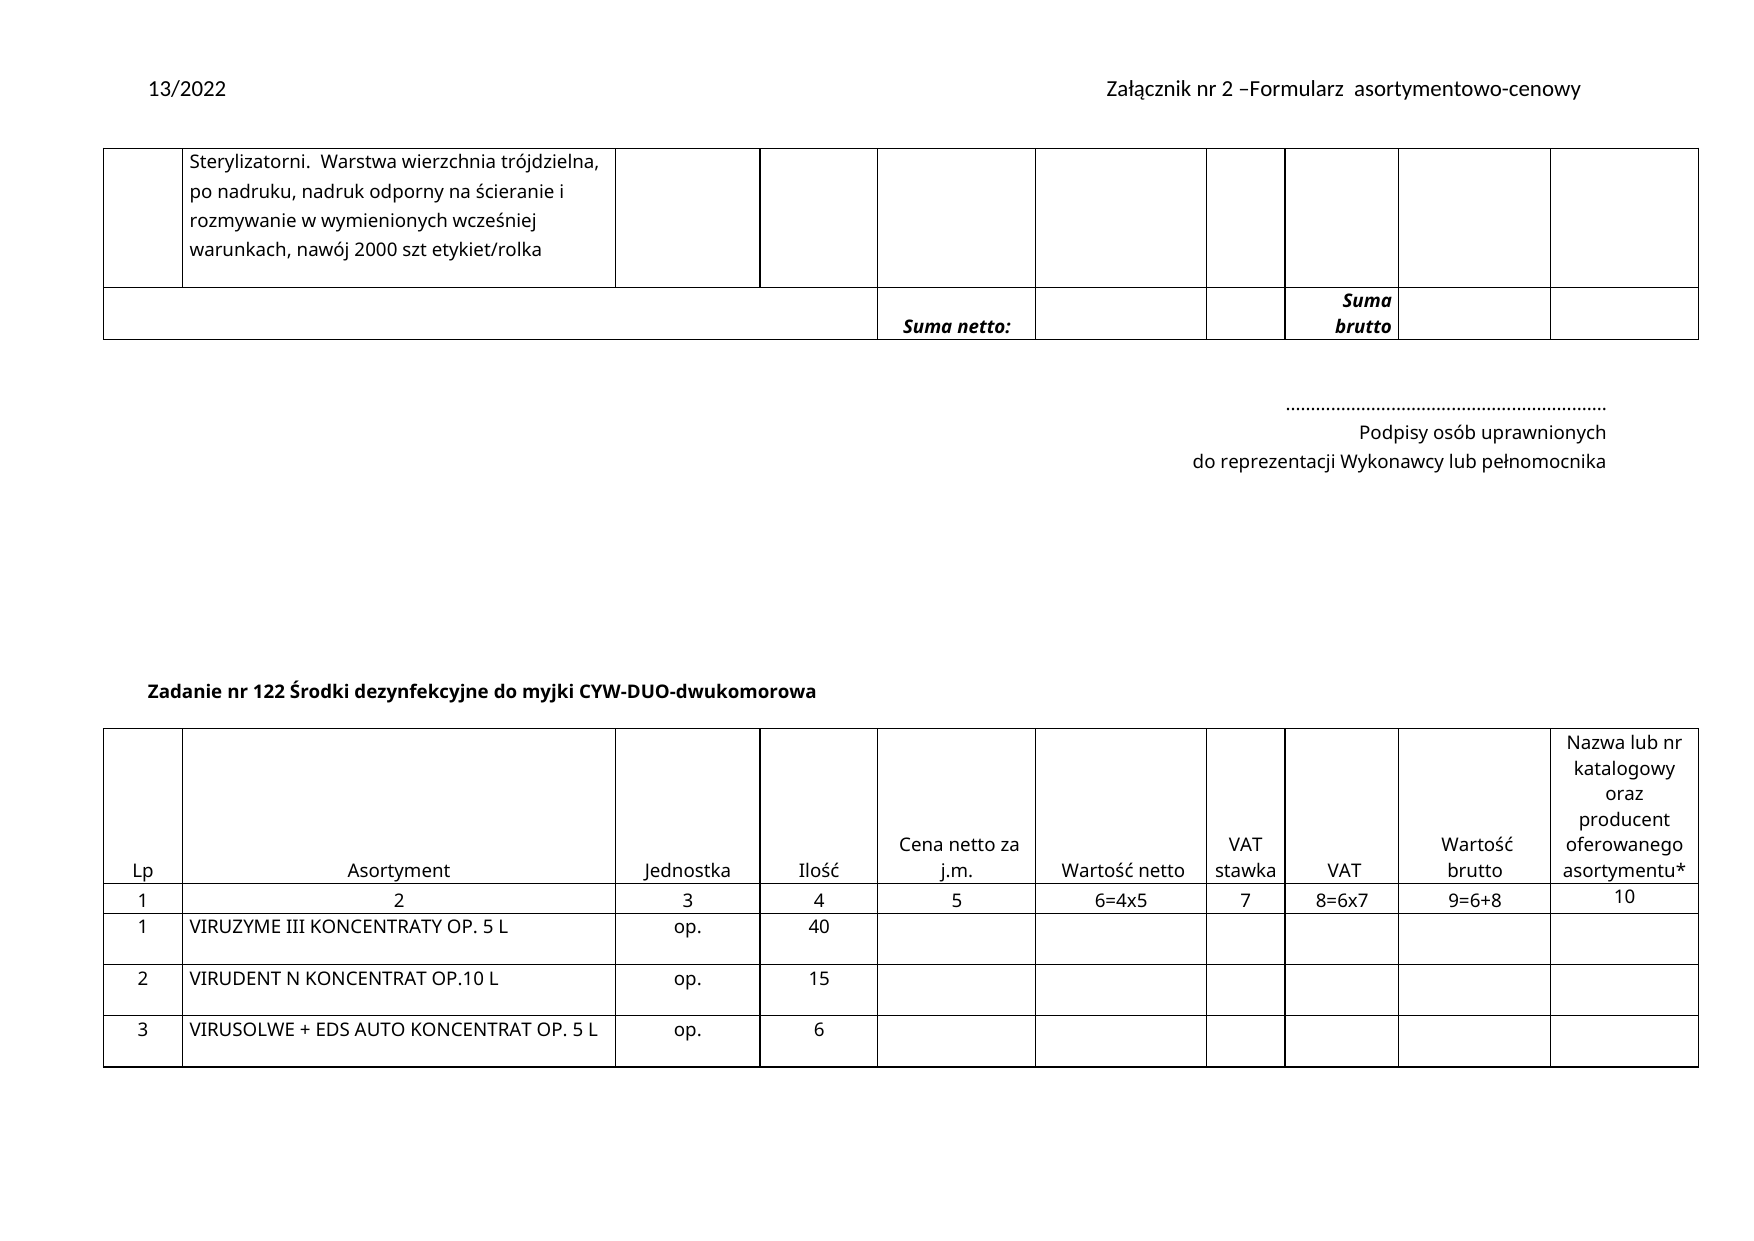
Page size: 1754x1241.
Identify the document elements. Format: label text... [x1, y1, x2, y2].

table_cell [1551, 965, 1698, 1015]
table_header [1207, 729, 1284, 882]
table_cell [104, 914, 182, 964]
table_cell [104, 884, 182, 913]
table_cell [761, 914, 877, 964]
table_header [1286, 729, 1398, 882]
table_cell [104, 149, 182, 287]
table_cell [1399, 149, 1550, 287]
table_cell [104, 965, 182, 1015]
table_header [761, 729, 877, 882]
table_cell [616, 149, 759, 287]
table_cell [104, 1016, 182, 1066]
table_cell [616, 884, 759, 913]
text Zadanie nr 122 Środki dezynfekcyjne do myjki CYW-DUO-dwukomorowa [148, 678, 1606, 704]
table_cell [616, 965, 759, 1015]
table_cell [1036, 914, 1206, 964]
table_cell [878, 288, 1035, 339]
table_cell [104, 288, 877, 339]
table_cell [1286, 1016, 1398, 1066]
text ................................................................ [738, 390, 1606, 415]
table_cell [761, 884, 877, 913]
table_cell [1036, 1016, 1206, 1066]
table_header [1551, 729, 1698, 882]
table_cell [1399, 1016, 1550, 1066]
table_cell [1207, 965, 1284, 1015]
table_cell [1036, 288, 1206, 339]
text do reprezentacji Wykonawcy lub pełnomocnika [784, 448, 1606, 474]
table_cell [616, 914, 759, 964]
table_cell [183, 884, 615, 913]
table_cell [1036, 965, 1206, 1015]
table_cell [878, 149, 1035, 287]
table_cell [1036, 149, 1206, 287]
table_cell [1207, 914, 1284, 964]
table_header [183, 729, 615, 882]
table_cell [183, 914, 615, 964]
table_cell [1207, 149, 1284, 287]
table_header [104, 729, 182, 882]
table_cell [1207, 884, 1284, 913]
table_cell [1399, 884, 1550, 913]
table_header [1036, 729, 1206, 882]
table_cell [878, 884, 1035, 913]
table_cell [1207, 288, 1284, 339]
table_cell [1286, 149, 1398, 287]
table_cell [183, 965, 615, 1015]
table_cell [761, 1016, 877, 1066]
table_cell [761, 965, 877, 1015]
text Podpisy osób uprawnionych [811, 419, 1606, 445]
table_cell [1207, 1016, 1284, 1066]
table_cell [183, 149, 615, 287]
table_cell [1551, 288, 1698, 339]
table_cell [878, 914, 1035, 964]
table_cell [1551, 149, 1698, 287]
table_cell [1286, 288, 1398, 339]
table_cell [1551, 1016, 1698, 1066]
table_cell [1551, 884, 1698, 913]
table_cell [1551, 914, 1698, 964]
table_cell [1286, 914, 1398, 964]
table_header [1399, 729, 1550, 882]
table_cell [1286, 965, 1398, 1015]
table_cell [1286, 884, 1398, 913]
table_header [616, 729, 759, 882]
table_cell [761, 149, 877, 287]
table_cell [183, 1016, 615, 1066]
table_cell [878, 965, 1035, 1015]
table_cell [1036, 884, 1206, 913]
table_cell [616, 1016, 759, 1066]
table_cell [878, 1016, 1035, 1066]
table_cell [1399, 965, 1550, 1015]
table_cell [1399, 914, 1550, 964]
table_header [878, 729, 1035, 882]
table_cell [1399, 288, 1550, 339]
